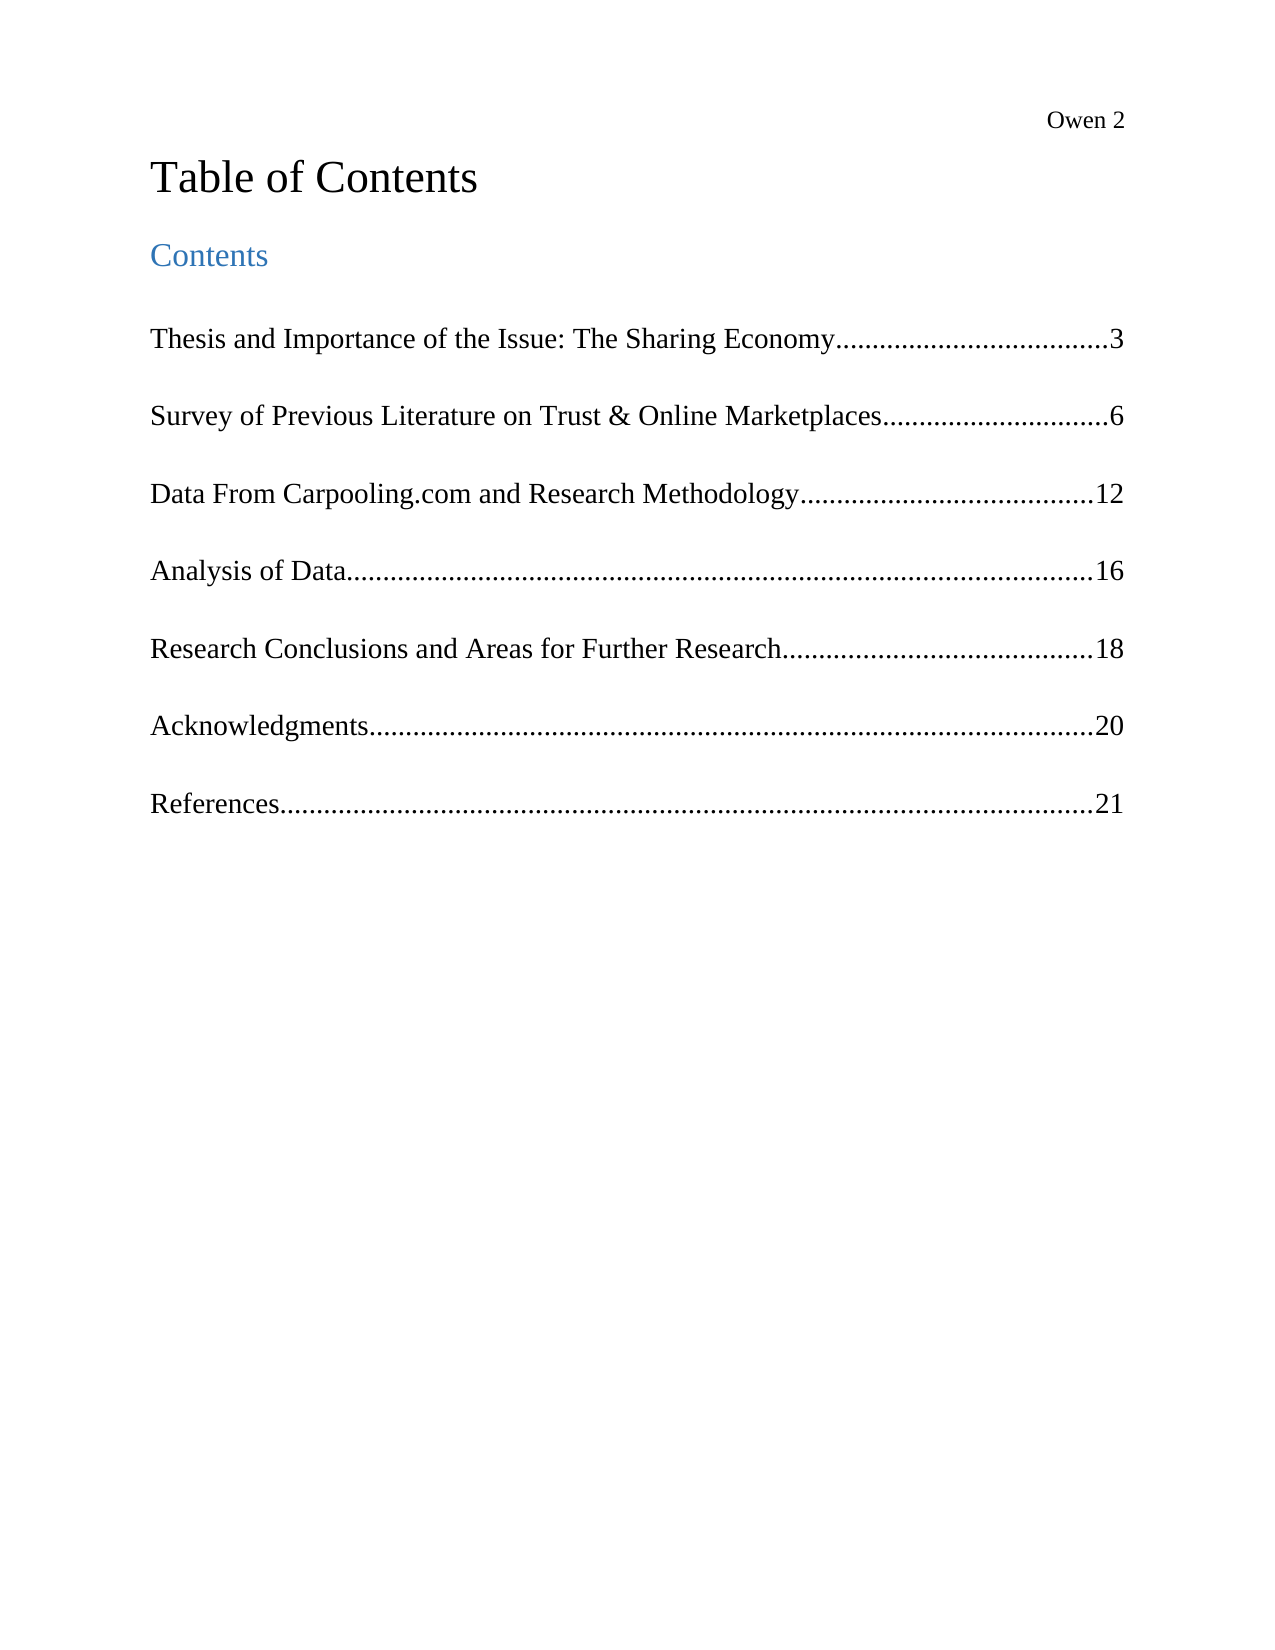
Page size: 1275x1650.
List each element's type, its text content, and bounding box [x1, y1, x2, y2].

text Table of Contents [150, 150, 1125, 203]
